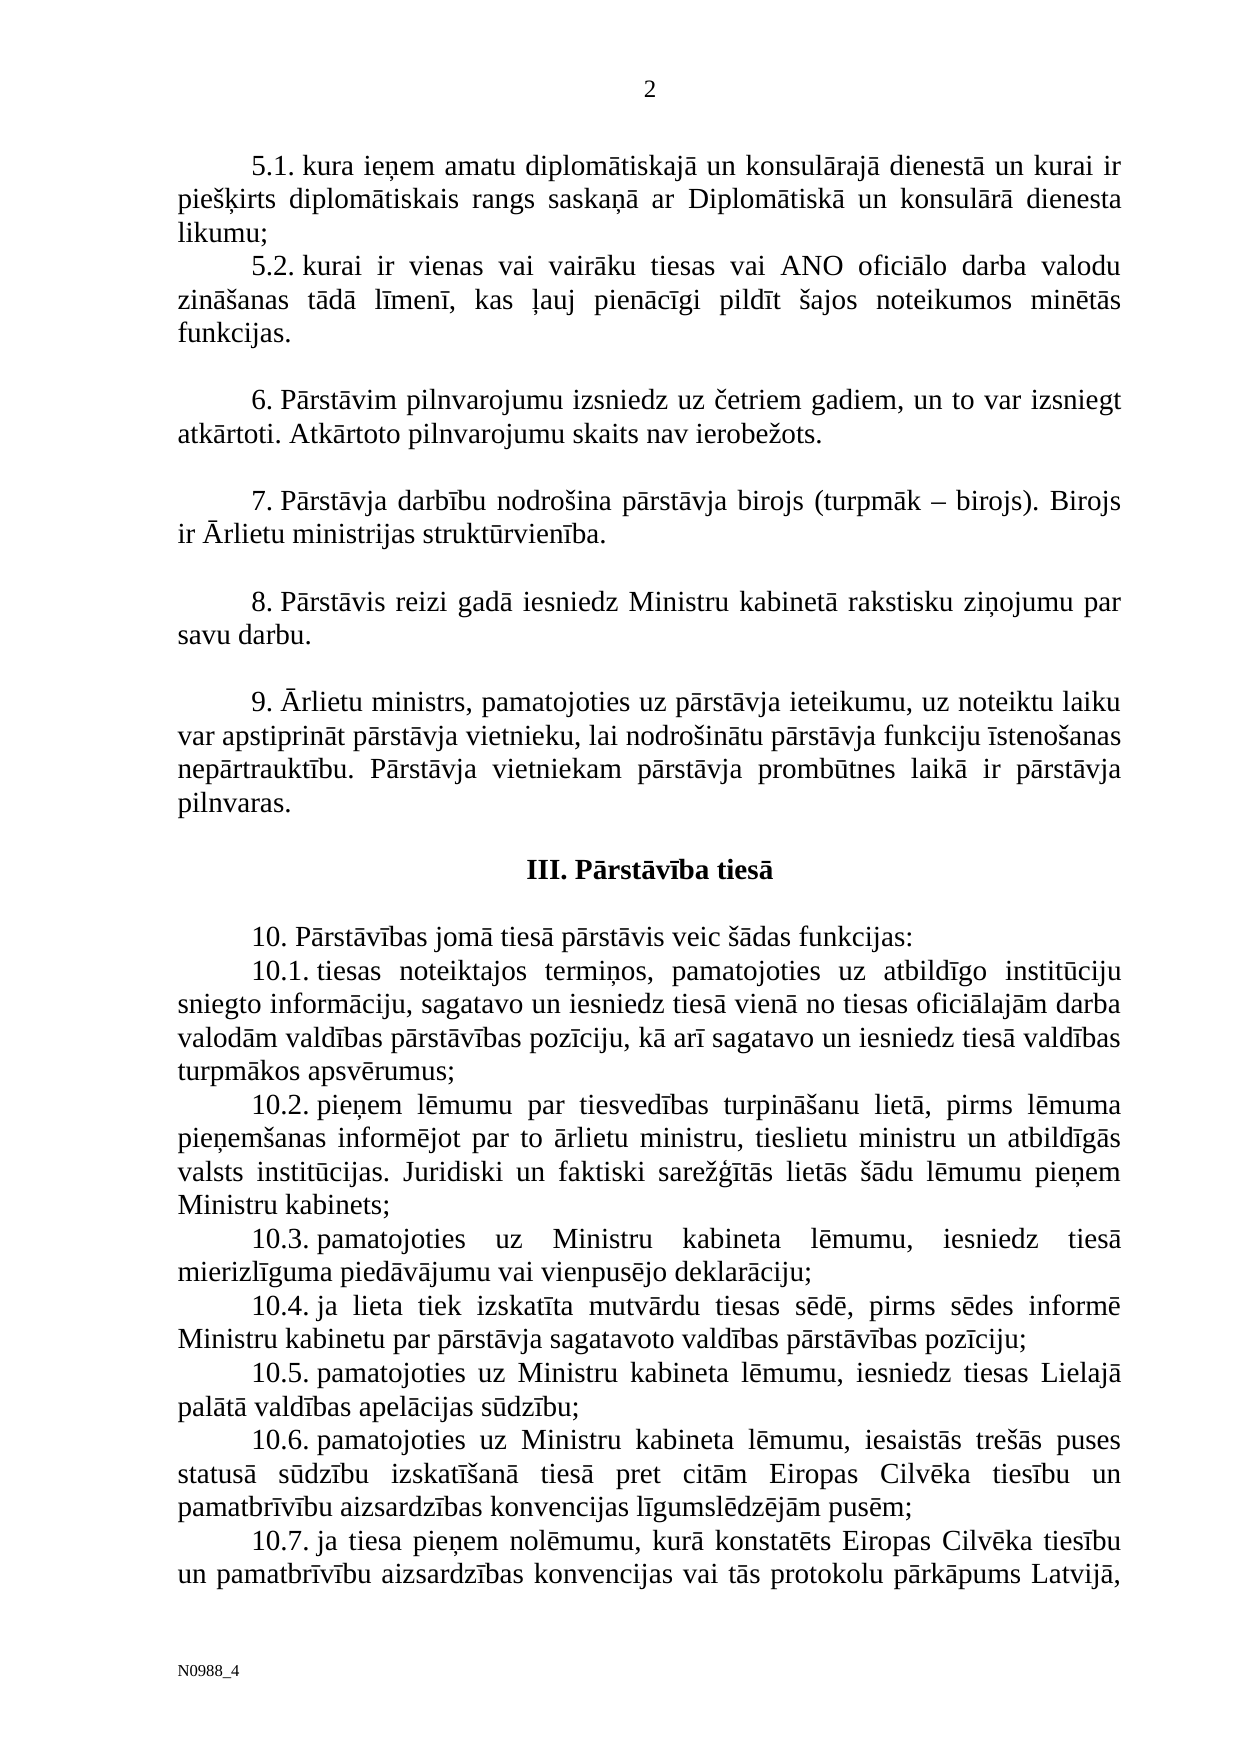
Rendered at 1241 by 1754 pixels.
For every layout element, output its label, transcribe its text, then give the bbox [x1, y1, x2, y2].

text 9. Ārlietu ministrs, pamatojoties uz pārstāvja ieteikumu, uz noteiktu laiku var apstiprināt pārstāvja vietnieku, lai nodrošinātu pārstāvja funkciju īstenošanas nepārtrauktību. Pārstāvja vietniekam pārstāvja prombūtnes laikā ir pārstāvja pilnvaras. [177, 684, 1122, 818]
text 7. Pārstāvja darbību nodrošina pārstāvja birojs (turpmāk – birojs). Birojs ir Ārlietu ministrijas struktūrvienība. [177, 483, 1122, 550]
text 10. Pārstāvības jomā tiesā pārstāvis veic šādas funkcijas: [177, 919, 1122, 953]
text 8. Pārstāvis reizi gadā iesniedz Ministru kabinetā rakstisku ziņojumu par savu darbu. [177, 584, 1122, 651]
text 10.6. pamatojoties uz Ministru kabineta lēmumu, iesaistās trešās puses statusā sūdzību izskatīšanā tiesā pret citām Eiropas Cilvēka tiesību un pamatbrīvību aizsardzības konvencijas līgumslēdzējām pusēm; [177, 1422, 1122, 1523]
text 10.3. pamatojoties uz Ministru kabineta lēmumu, iesniedz tiesā mierizlīguma piedāvājumu vai vienpusējo deklarāciju; [177, 1221, 1122, 1288]
text 5.2. kurai ir vienas vai vairāku tiesas vai ANO oficiālo darba valodu zināšanas tādā līmenī, kas ļauj pienācīgi pildīt šajos noteikumos minētās funkcijas. [177, 248, 1122, 349]
text 10.1. tiesas noteiktajos termiņos, pamatojoties uz atbildīgo institūciju sniegto informāciju, sagatavo un iesniedz tiesā vienā no tiesas oficiālajām darba valodām valdības pārstāvības pozīciju, kā arī sagatavo un iesniedz tiesā valdības turpmākos apsvērumus; [177, 953, 1122, 1087]
text 10.2. pieņem lēmumu par tiesvedības turpināšanu lietā, pirms lēmuma pieņemšanas informējot par to ārlietu ministru, tieslietu ministru un atbildīgās valsts institūcijas. Juridiski un faktiski sarežģītās lietās šādu lēmumu pieņem Ministru kabinets; [177, 1087, 1122, 1221]
text 6. Pārstāvim pilnvarojumu izsniedz uz četriem gadiem, un to var izsniegt atkārtoti. Atkārtoto pilnvarojumu skaits nav ierobežots. [177, 382, 1122, 449]
text 10.4. ja lieta tiek izskatīta mutvārdu tiesas sēdē, pirms sēdes informē Ministru kabinetu par pārstāvja sagatavoto valdības pārstāvības pozīciju; [177, 1288, 1122, 1355]
text 5.1. kura ieņem amatu diplomātiskajā un konsulārajā dienestā un kurai ir piešķirts diplomātiskais rangs saskaņā ar Diplomātiskā un konsulārā dienesta likumu; [177, 148, 1122, 248]
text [177, 1523, 1122, 1590]
text 10.5. pamatojoties uz Ministru kabineta lēmumu, iesniedz tiesas Lielajā palātā valdības apelācijas sūdzību; [177, 1355, 1122, 1422]
text III. Pārstāvība tiesā [177, 852, 1122, 886]
